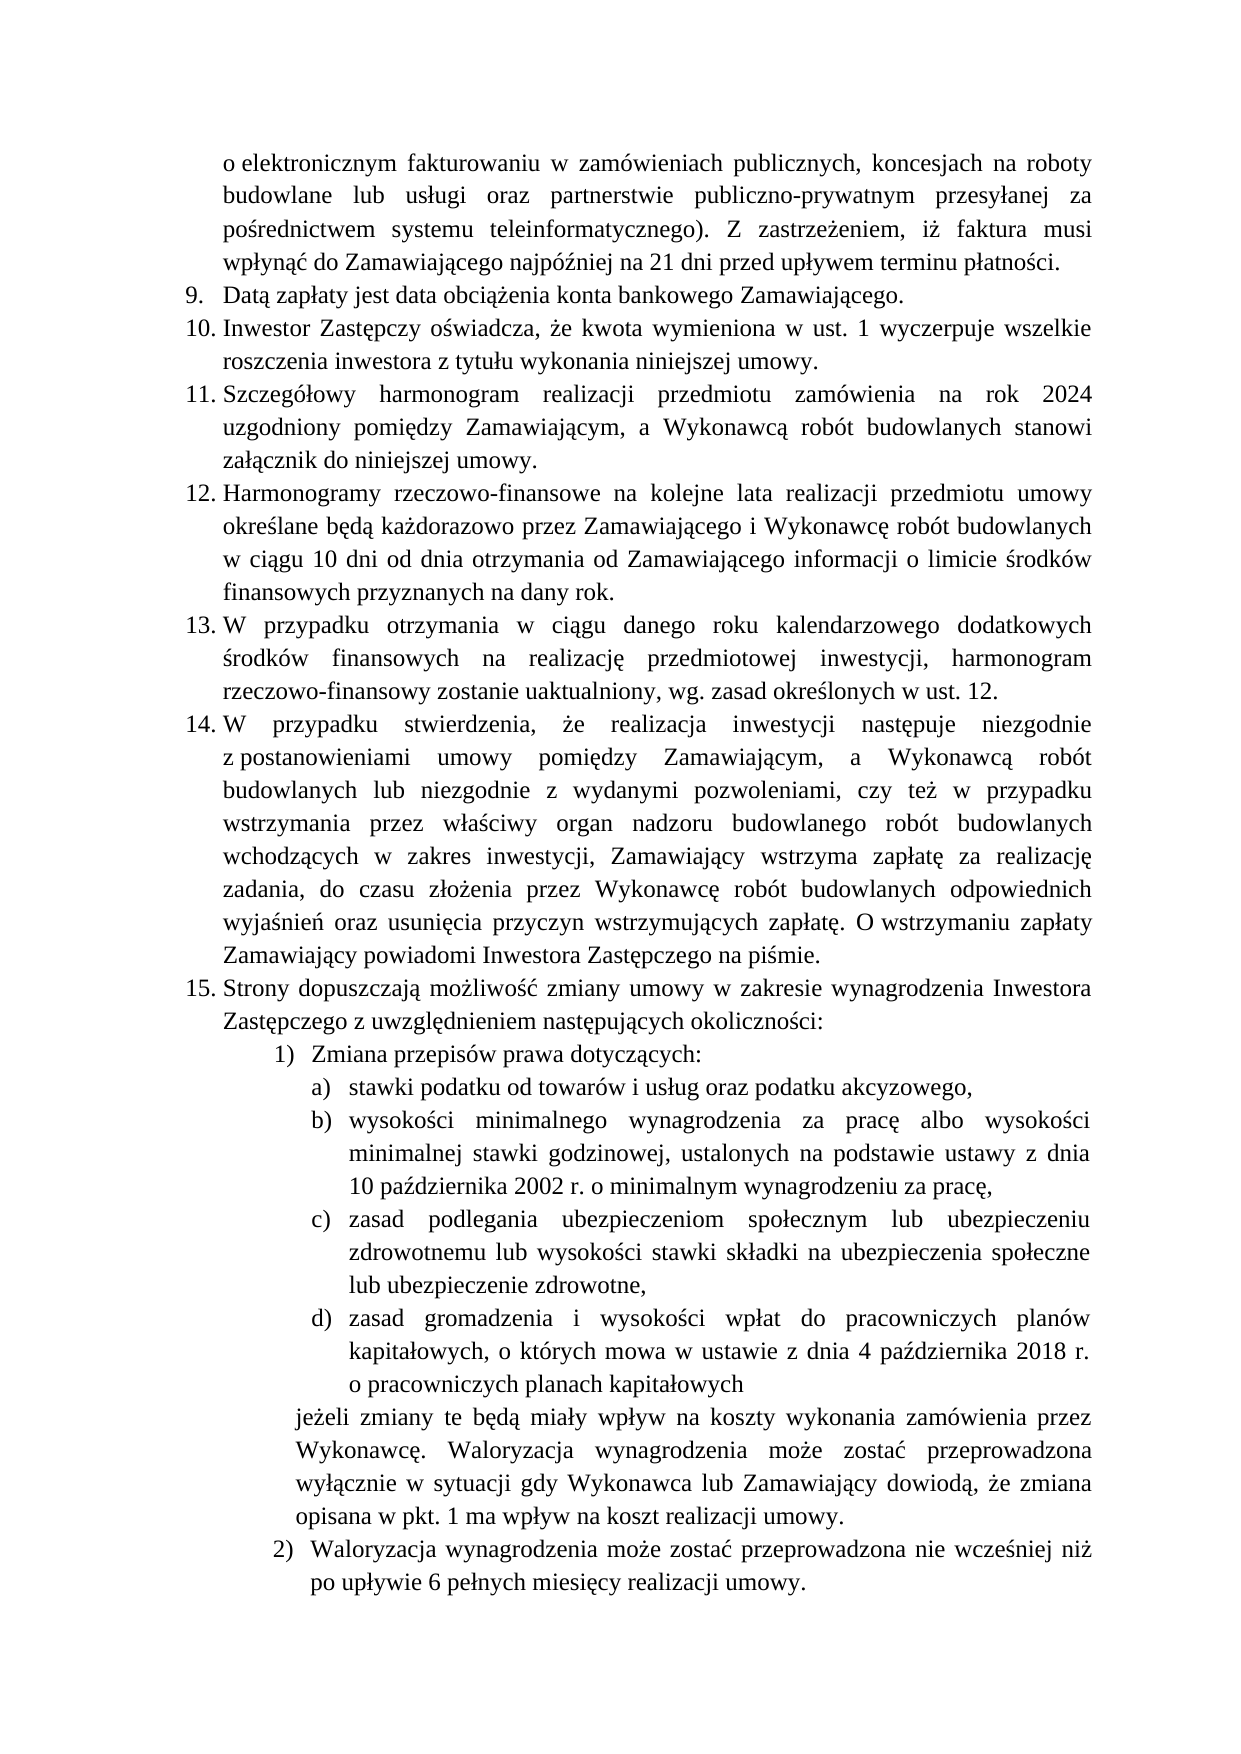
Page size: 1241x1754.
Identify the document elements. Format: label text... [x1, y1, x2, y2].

list W przypadku stwierdzenia, że realizacja inwestycji następuje niezgodnie z postanowieniami umowy pomiędzy Zamawiającym, a Wykonawcą robót budowlanych lub niezgodnie z wydanymi pozwoleniami, czy też w przypadku wstrzymania przez właściwy organ nadzoru budowlanego robót budowlanych wchodzących w zakres inwestycji, Zamawiający wstrzyma zapłatę za realizację zadania, do czasu złożenia przez Wykonawcę robót budowlanych odpowiednich wyjaśnień oraz usunięcia przyczyn wstrzymujących zapłatę. O wstrzymaniu zapłaty Zamawiający powiadomi Inwestora Zastępczego na piśmie. [185, 709, 1093, 969]
list Waloryzacja wynagrodzenia może zostać przeprowadzona nie wcześniej niż po upływie 6 pełnych miesięcy realizacji umowy. [273, 1534, 1093, 1596]
list Datą zapłaty jest data obciążenia konta bankowego Zamawiającego. [185, 280, 1093, 308]
list W przypadku otrzymania w ciągu danego roku kalendarzowego dodatkowych środków finansowych na realizację przedmiotowej inwestycji, harmonogram rzeczowo-finansowy zostanie uaktualniony, wg. zasad określonych w ust. 12. [185, 610, 1093, 705]
list Inwestor Zastępczy oświadcza, że kwota wymieniona w ust. 1 wyczerpuje wszelkie roszczenia inwestora z tytułu wykonania niniejszej umowy. [185, 313, 1093, 374]
list stawki podatku od towarów i usług oraz podatku akcyzowego, [311, 1072, 1091, 1101]
list zasad podlegania ubezpieczeniom społecznym lub ubezpieczeniu zdrowotnemu lub wysokości stawki składki na ubezpieczenia społeczne lub ubezpieczenie zdrowotne, [311, 1204, 1091, 1299]
list Szczegółowy harmonogram realizacji przedmiotu zamówienia na rok 2024 uzgodniony pomiędzy Zamawiającym, a Wykonawcą robót budowlanych stanowi załącznik do niniejszej umowy. [185, 379, 1093, 473]
list Zmiana przepisów prawa dotyczących: [274, 1039, 1091, 1068]
list Strony dopuszczają możliwość zmiany umowy w zakresie wynagrodzenia Inwestora Zastępczego z uwzględnieniem następujących okoliczności: [185, 973, 1093, 1035]
list Harmonogramy rzeczowo-finansowe na kolejne lata realizacji przedmiotu umowy określane będą każdorazowo przez Zamawiającego i Wykonawcę robót budowlanych w ciągu 10 dni od dnia otrzymania od Zamawiającego informacji o limicie środków finansowych przyznanych na dany rok. [185, 478, 1093, 606]
text jeżeli zmiany te będą miały wpływ na koszty wykonania zamówienia przez Wykonawcę. Waloryzacja wynagrodzenia może zostać przeprowadzona wyłącznie w sytuacji gdy Wykonawca lub Zamawiający dowiodą, że zmiana opisana w pkt. 1 ma wpływ na koszt realizacji umowy. [295, 1402, 1093, 1530]
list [185, 148, 1093, 275]
list wysokości minimalnego wynagrodzenia za pracę albo wysokości minimalnej stawki godzinowej, ustalonych na podstawie ustawy z dnia 10 października 2002 r. o minimalnym wynagrodzeniu za pracę, [311, 1105, 1091, 1200]
list zasad gromadzenia i wysokości wpłat do pracowniczych planów kapitałowych, o których mowa w ustawie z dnia 4 października 2018 r. o pracowniczych planach kapitałowych [311, 1303, 1091, 1398]
